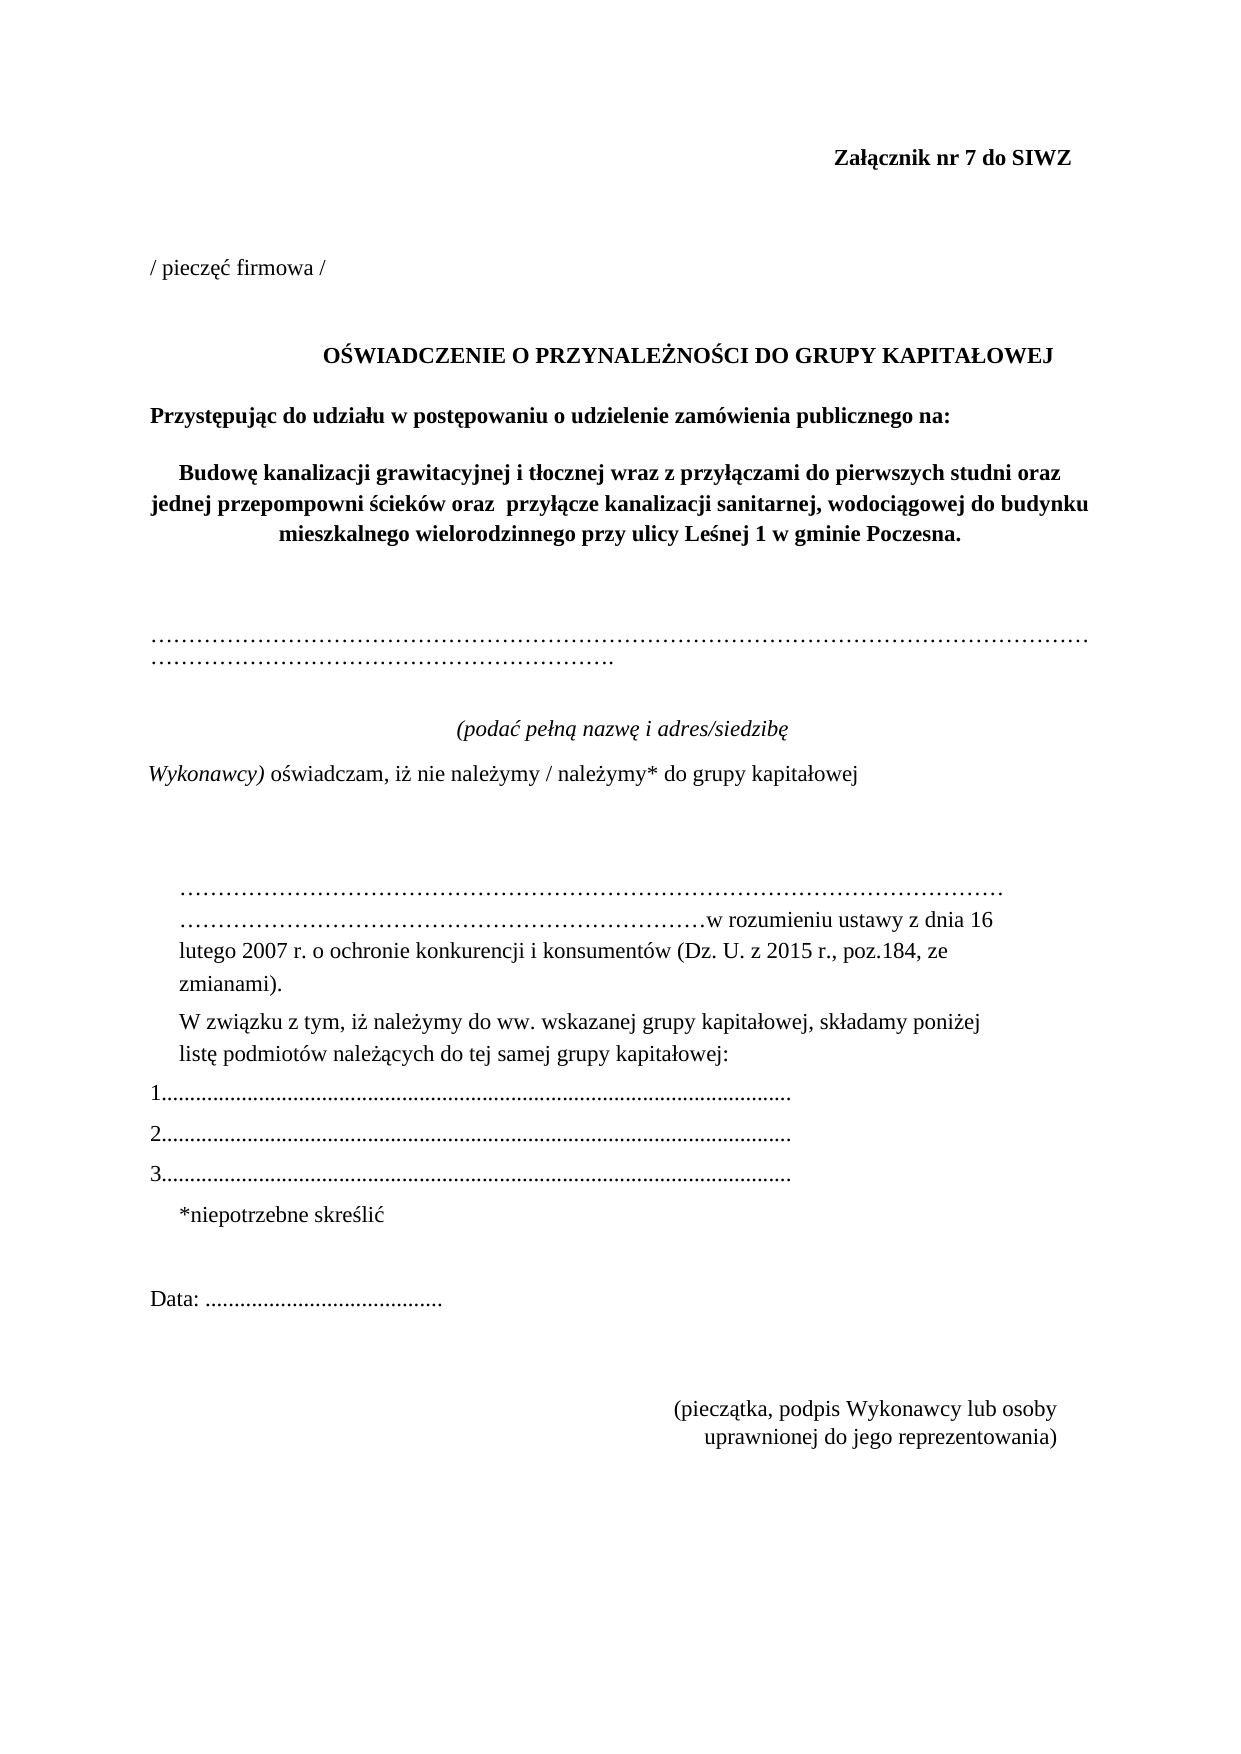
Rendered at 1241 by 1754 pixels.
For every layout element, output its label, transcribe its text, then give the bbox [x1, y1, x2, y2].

text / pieczęć firmowa / [150, 258, 1093, 280]
text (pieczątka, podpis Wykonawcy lub osoby uprawnionej do jego reprezentowania) [637, 1394, 1057, 1450]
text Data: [150, 1289, 1093, 1311]
text …………………………………………………………………………………………………………………………………………………………………. [150, 625, 1093, 668]
text Budowę kanalizacji grawitacyjnej i tłocznej wraz z przyłączami do pierwszych studni oraz jednej przepompowni ścieków oraz przyłącze kanalizacji sanitarnej, wodociągowej do budynku mieszkalnego wielorodzinnego przy ulicy Leśnej 1 w gminie Poczesna. [148, 459, 1093, 546]
text Przystępując do udziału w postępowaniu o udzielenie zamówienia publicznego na: [150, 406, 1093, 428]
text (podać pełną nazwę i adres/siedzibę Wykonawcy) oświadczam, iż nie należymy / należymy* do grupy kapitałowej [148, 700, 866, 790]
text W związku z tym, iż należymy do ww. wskazanej grupy kapitałowej, składamy poniżej listę podmiotów należących do tej samej grupy kapitałowej: [179, 1003, 1011, 1068]
text 1 [150, 1068, 1093, 1109]
text Załącznik nr 7 do SIWZ [148, 148, 1072, 169]
text OŚWIADCZENIE O PRZYNALEŻNOŚCI DO GRUPY KAPITAŁOWEJ [323, 346, 1093, 367]
text 2 [150, 1109, 1093, 1149]
text 3 [150, 1149, 1093, 1190]
text ……………………………………………………………………………………………………………………………………………………………w rozumieniu ustawy z dnia 16 lutego 2007 r. o ochronie konkurencji i konsumentów (Dz. U. z 2015 r., poz.184, ze zmianami). [179, 869, 1011, 997]
text *niepotrzebne skreślić [179, 1190, 1093, 1230]
